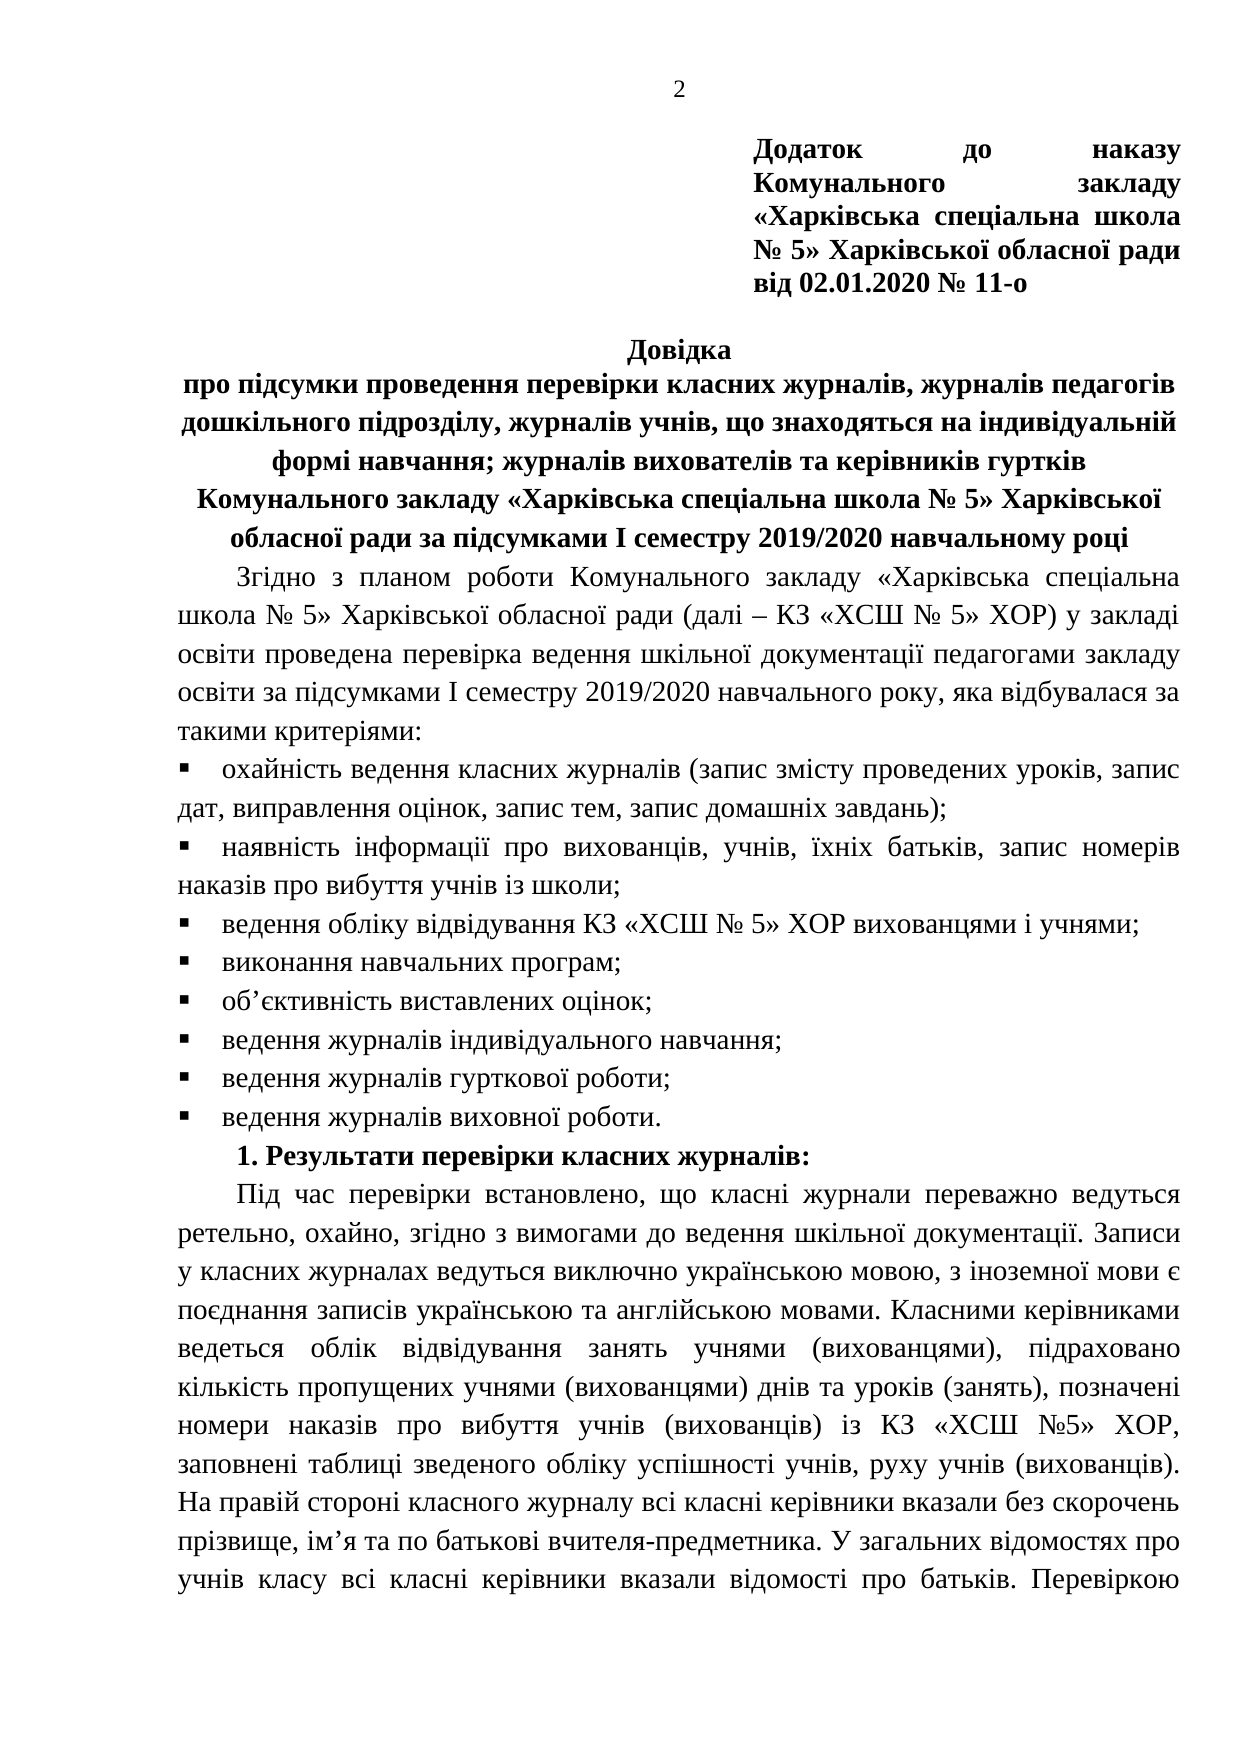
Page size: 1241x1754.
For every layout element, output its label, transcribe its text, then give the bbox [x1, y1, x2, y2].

list ведення журналів виховної роботи. [177, 1099, 1181, 1133]
list охайність ведення класних журналів (запис змісту проведених уроків, запис дат, виправлення оцінок, запис тем, запис домашніх завдань); [177, 751, 1181, 824]
text 1. Результати перевірки класних журналів: [177, 1138, 1181, 1171]
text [177, 1176, 1181, 1595]
text Додаток до наказу Комунального закладу «Харківська спеціальна школа № 5» Харківської обласної ради від 02.01.2020 № 11-о [753, 131, 1181, 299]
list наявність інформації про вихованців, учнів, їхніх батьків, запис номерів наказів про вибуття учнів із школи; [177, 829, 1181, 901]
list ведення обліку відвідування КЗ «ХСШ № 5» ХОР вихованцями і учнями; [177, 906, 1181, 939]
text Згідно з планом роботи Комунального закладу «Харківська спеціальна школа № 5» Харківської обласної ради (далі – КЗ «ХСШ № 5» ХОР) у закладі освіти проведена перевірка ведення шкільної документації педагогами закладу освіти за підсумками І семестру 2019/2020 навчального року, яка відбувалася за такими критеріями: [177, 559, 1181, 746]
list об’єктивність виставлених оцінок; [177, 983, 1181, 1017]
list ведення журналів індивідуального навчання; [177, 1022, 1181, 1055]
text про підсумки проведення перевірки класних журналів, журналів педагогів дошкільного підрозділу, журналів учнів, що знаходяться на індивідуальній формі навчання; журналів вихователів та керівників гуртків Комунального закладу «Харківська спеціальна школа № 5» Харківської обласної ради за підсумками І семестру 2019/2020 навчальному році [177, 366, 1181, 554]
list виконання навчальних програм; [177, 944, 1181, 978]
list ведення журналів гурткової роботи; [177, 1060, 1181, 1094]
text Довідка [177, 332, 1181, 366]
